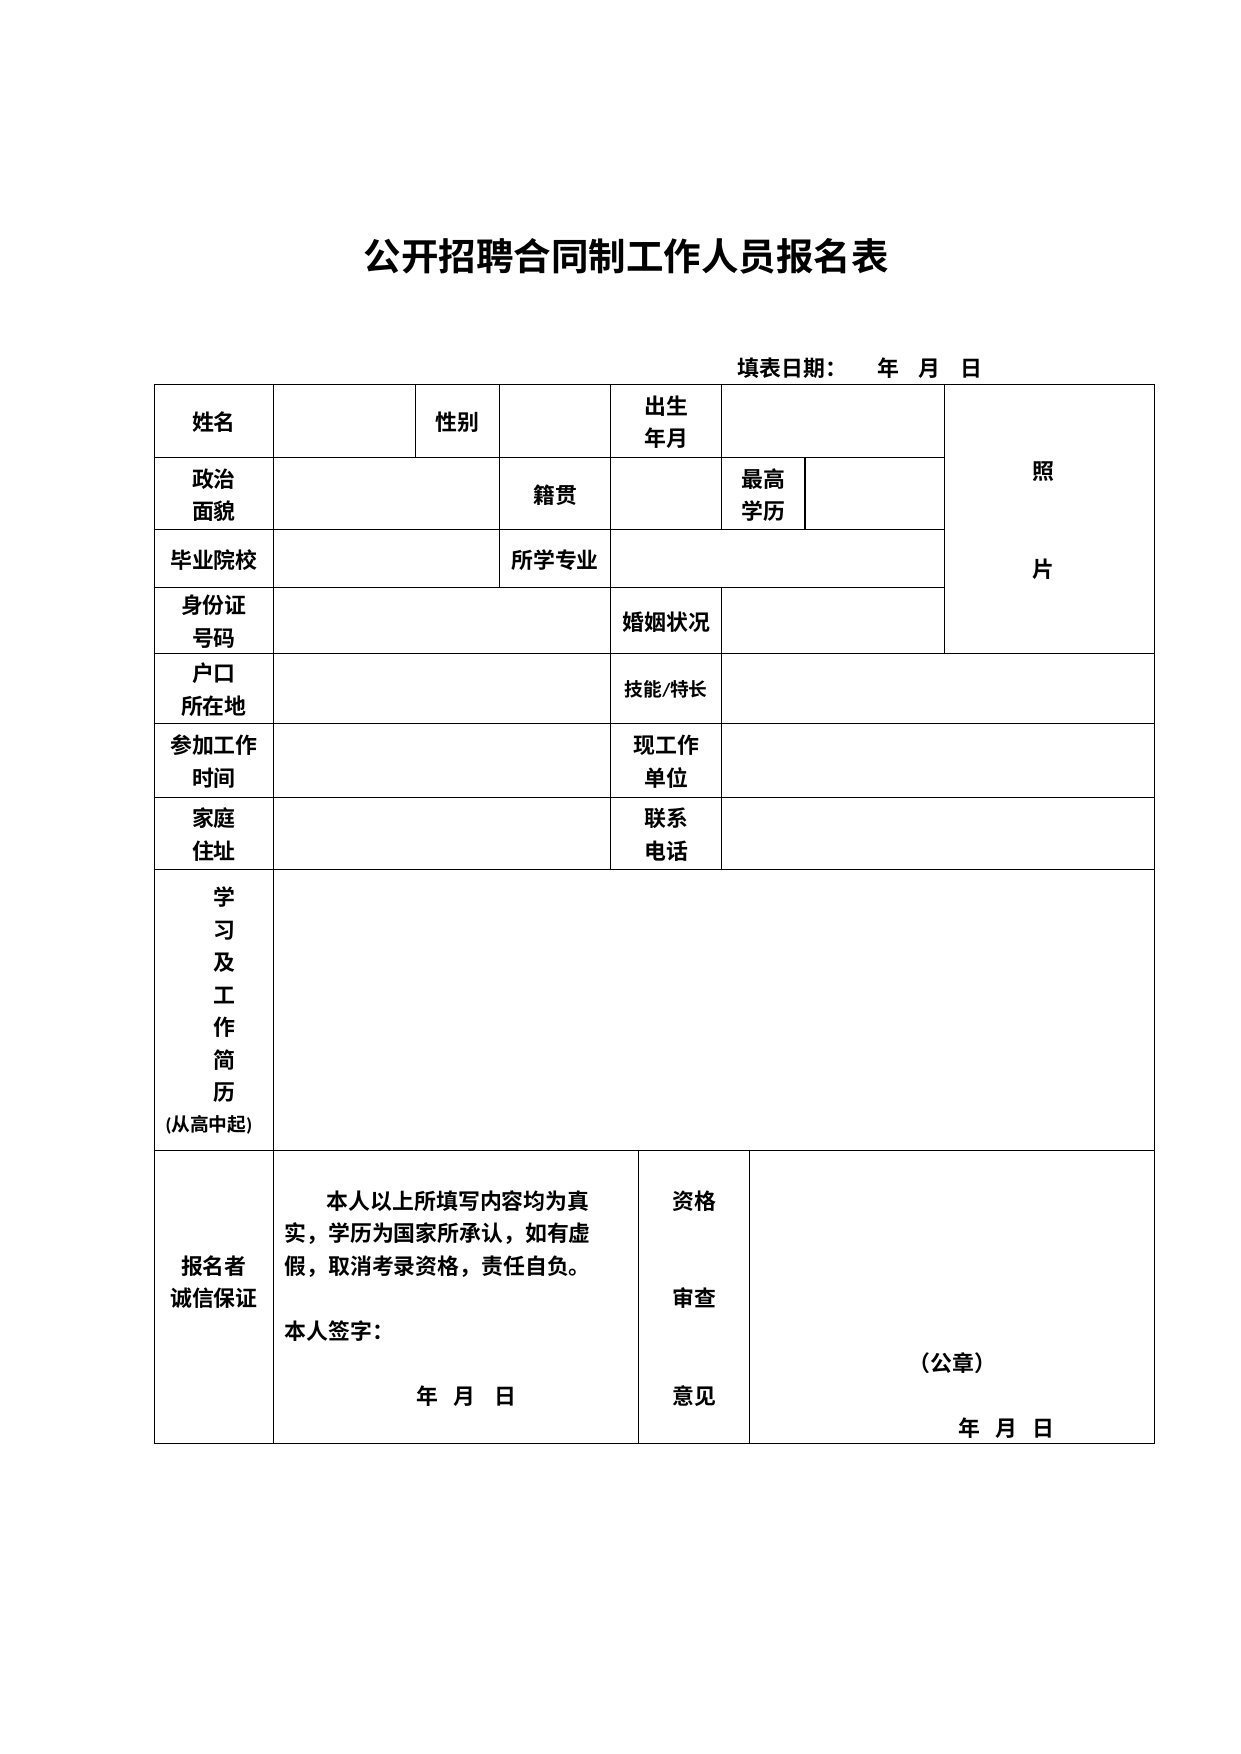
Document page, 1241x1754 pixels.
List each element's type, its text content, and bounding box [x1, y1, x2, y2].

table_cell 最高学历 [722, 458, 804, 529]
table_cell （公章） 年 月 日 [750, 1151, 1154, 1443]
table_cell 所学专业 [500, 530, 610, 587]
table_cell 学 习 及 工 作 简 历 (从高中起) [155, 870, 273, 1150]
table_cell [611, 530, 944, 587]
table_cell 家庭 住址 [155, 798, 273, 869]
table_cell 本人以上所填写内容均为真实，学历为国家所承认，如有虚假，取消考录资格，责任自负。 本人签字： 年 月 日 [274, 1151, 638, 1443]
table_cell [611, 458, 721, 529]
table_cell 身份证 号码 [155, 588, 273, 653]
table_cell [274, 798, 610, 869]
table_cell [722, 724, 1154, 797]
table_header [500, 385, 610, 457]
table_header 出生 年月 [611, 385, 721, 457]
text 填表日期： 年 月 日 [165, 351, 1129, 383]
table_cell [722, 588, 944, 653]
table_cell [274, 530, 499, 587]
table_cell 技能/特长 [611, 654, 721, 723]
table_cell 报名者 诚信保证 [155, 1151, 273, 1443]
table_cell [274, 724, 610, 797]
table_header [274, 385, 415, 457]
table_cell [274, 588, 610, 653]
table_cell 籍贯 [500, 458, 610, 529]
table_cell 现工作 单位 [611, 724, 721, 797]
table_header 照 片 [945, 385, 1154, 653]
table_cell 资格 审查 意见 [639, 1151, 749, 1443]
table_cell [722, 654, 1154, 723]
table_cell 婚姻状况 [611, 588, 721, 653]
table_header 性别 [416, 385, 499, 457]
table_header [722, 385, 944, 457]
table_cell [274, 654, 610, 723]
table_cell 政治 面貌 [155, 458, 273, 529]
table_cell [722, 798, 1154, 869]
table_cell 联系 电话 [611, 798, 721, 869]
table_cell 毕业院校 [155, 530, 273, 587]
text 公开招聘合同制工作人员报名表 [165, 221, 1087, 286]
table_cell [274, 870, 1154, 1150]
table_cell 参加工作时间 [155, 724, 273, 797]
table_cell [806, 458, 944, 529]
table_cell 户口 所在地 [155, 654, 273, 723]
table_cell [274, 458, 499, 529]
table_header 姓名 [155, 385, 273, 457]
